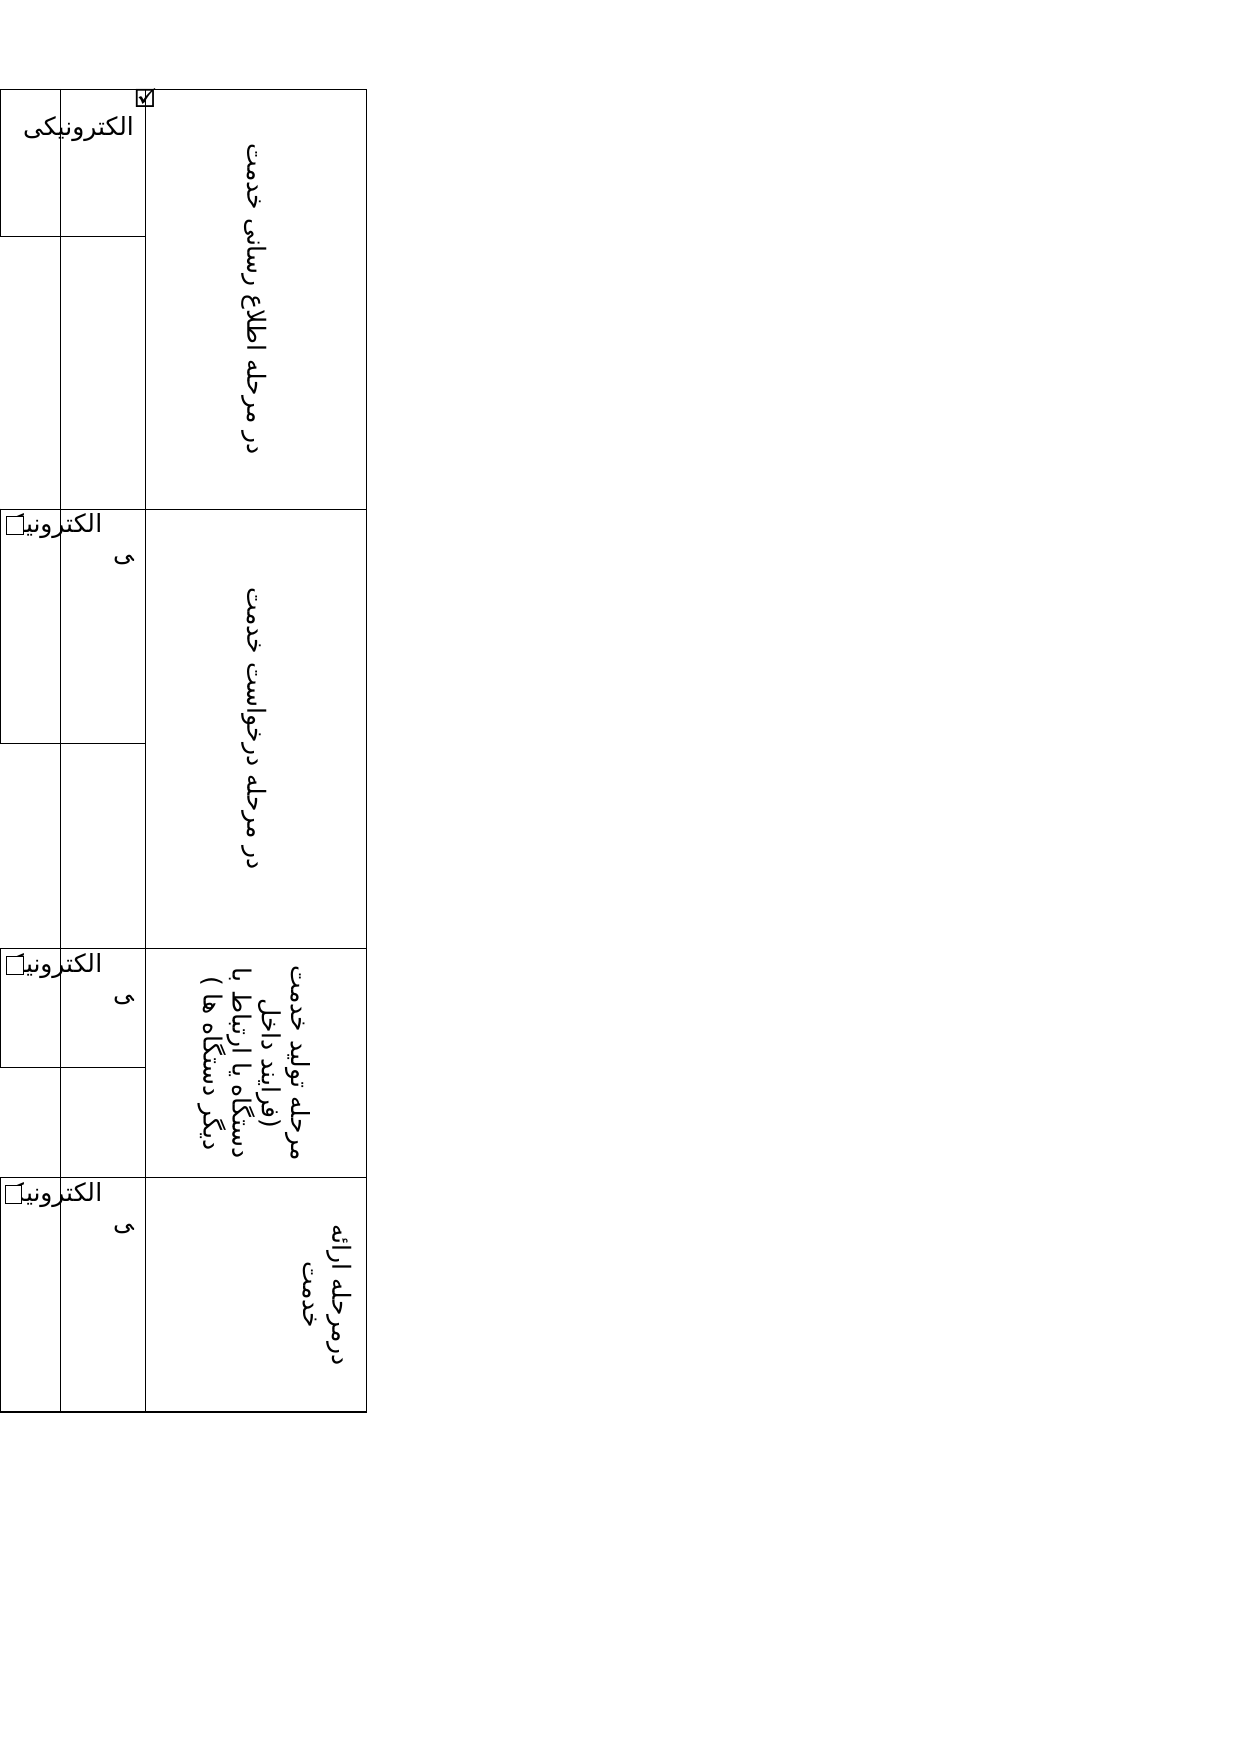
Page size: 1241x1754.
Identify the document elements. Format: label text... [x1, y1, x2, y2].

table_cell در مرحله درخواست خدمت [146, 510, 366, 948]
table_cell الکترونیکی [61, 1178, 145, 1411]
table_cell الکترونیکی [61, 949, 145, 1067]
table_cell الکترونیکی [61, 510, 145, 743]
table_cell الکترونیکی [61, 90, 145, 236]
table_cell در مرحله اطلاع رسانی خدمت [146, 90, 366, 508]
table_cell درمرحله ارائه خدمت [146, 1178, 366, 1411]
table_cell مرحله تولید خدمت (فرایند داخل دستگاه یا ارتباط با دیگر دستگاه ها ) [146, 949, 366, 1177]
